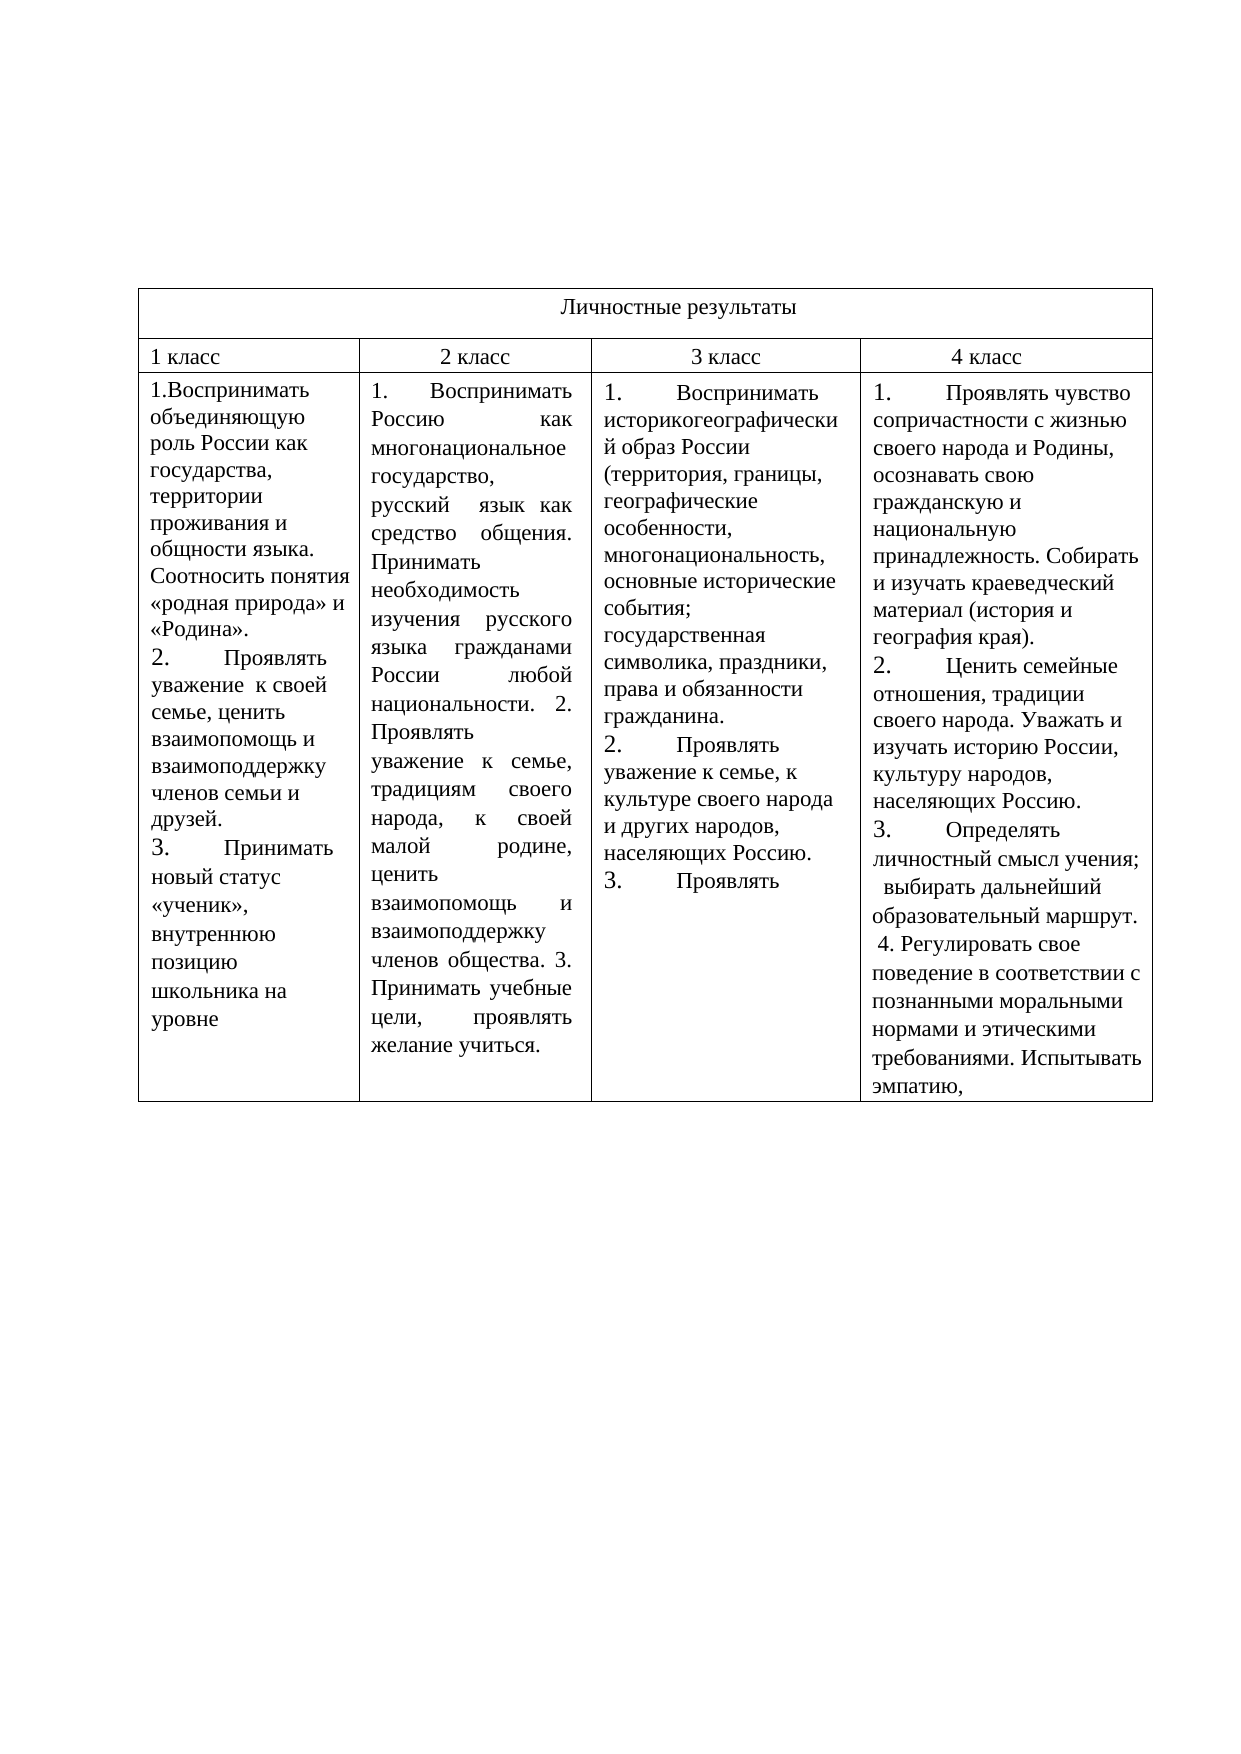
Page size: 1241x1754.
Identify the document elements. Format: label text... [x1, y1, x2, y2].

table_cell 4 класс [861, 339, 1152, 372]
table_header [861, 289, 1152, 338]
table_cell 1. Воспринимать Россию как многонациональное государство, русский язык как средство общения. Принимать необходимость изучения русского языка гражданами России любой национальности. 2. Проявлять уважение к семье, традициям своего народа, к своей малой родине, ценить взаимопомощь и взаимоподдержку членов общества. 3. Принимать учебные цели, проявлять желание учиться. [360, 373, 591, 1101]
table_cell Проявлять чувство сопричастности с жизнью своего народа и Родины, осознавать свою гражданскую и национальную принадлежность. Собирать и изучать краеведческий материал (история и география края). Ценить семейные отношения, традиции своего народа. Уважать и изучать историю России, культуру народов, населяющих Россию. Определять личностный смысл учения; выбирать дальнейший образовательный маршрут. 4. Регулировать свое поведение в соответствии с познанными моральными нормами и этическими требованиями. Испытывать эмпатию, [861, 373, 1152, 1101]
table_cell 1.Воспринимать объединяющую роль России как государства, территории проживания и общности языка. Соотносить понятия «родная природа» и «Родина». Проявлять уважение к своей семье, ценить взаимопомощь и взаимоподдержку членов семьи и друзей. Принимать новый статус «ученик», внутреннюю позицию школьника на уровне [139, 373, 359, 1101]
table_header Личностные результаты [139, 289, 861, 338]
table_cell Воспринимать историкогеографический образ России (территория, границы, географические особенности, многонациональность, основные исторические события; государственная символика, праздники, права и обязанности гражданина. Проявлять уважение к семье, к культуре своего народа и других народов, населяющих Россию. Проявлять [592, 373, 860, 1101]
table_cell 3 класс [592, 339, 860, 372]
table_cell 2 класс [360, 339, 591, 372]
table_cell 1 класс [139, 339, 359, 372]
